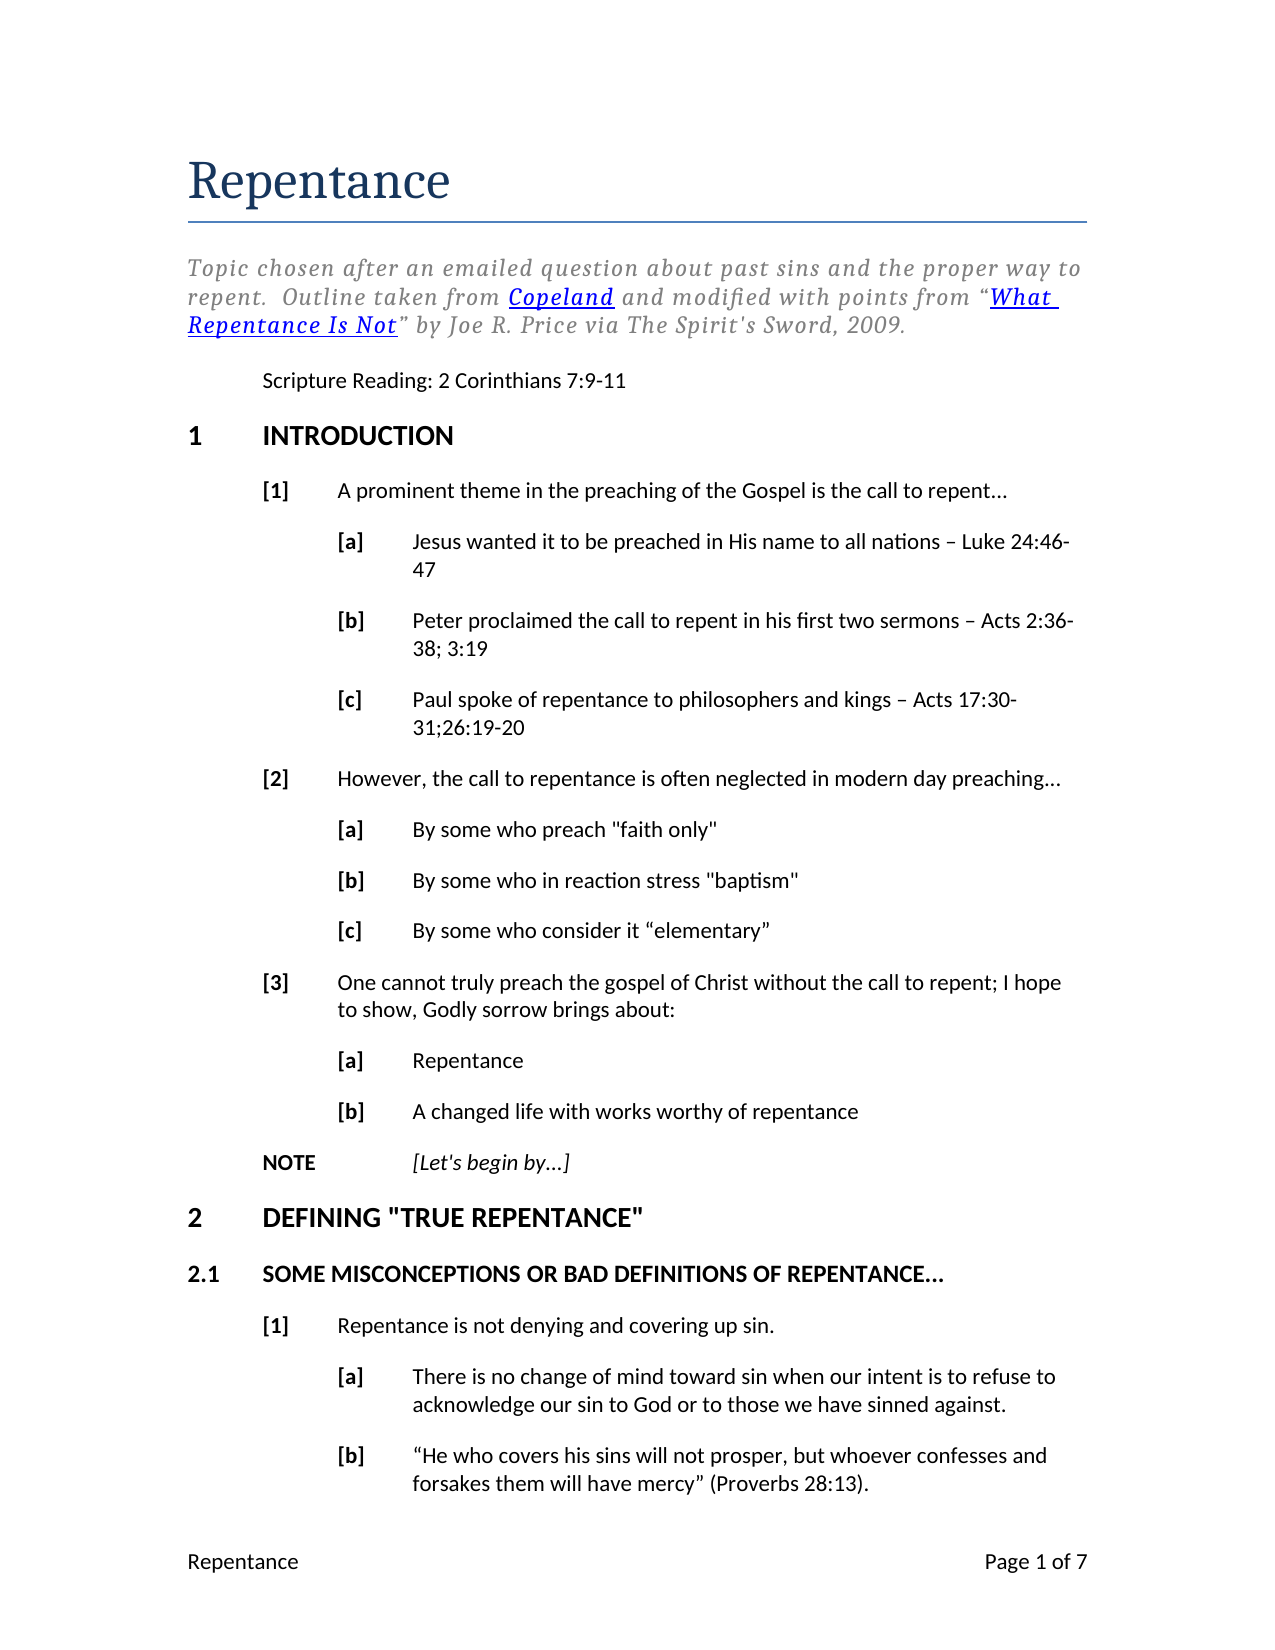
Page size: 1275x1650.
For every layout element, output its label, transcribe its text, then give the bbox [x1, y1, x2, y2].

text One cannot truly preach the gospel of Christ without the call to repent; I hope to show, Godly sorrow brings about: [262, 968, 1087, 1024]
text However, the call to repentance is often neglected in modern day preaching... [262, 764, 1087, 792]
list Introduction [187, 417, 1087, 453]
text Peter proclaimed the call to repent in his first two sermons – Acts 2:36-38; 3:19 [337, 606, 1087, 662]
text DEFINING "TRUE REPENTANCE" [187, 1199, 1087, 1235]
text Repentance is not denying and covering up sin. [262, 1311, 1087, 1339]
text Paul spoke of repentance to philosophers and kings – Acts 17:30-31;26:19-20 [337, 685, 1087, 741]
text “He who covers his sins will not prosper, but whoever confesses and forsakes them will have mercy” (Proverbs 28:13). [337, 1441, 1087, 1497]
text Jesus wanted it to be preached in His name to all nations – Luke 24:46-47 [337, 527, 1087, 583]
subtitle Repentance [187, 150, 1087, 223]
text [Let's begin by...] [262, 1148, 1087, 1176]
subtitle Topic chosen after an emailed question about past sins and the proper way to repent. Outline taken from Copeland and modified with points from “What Repentance Is Not” by Joe R. Price via The Spirit's Sword, 2009. [187, 254, 1087, 340]
text There is no change of mind toward sin when our intent is to refuse to acknowledge our sin to God or to those we have sinned against. [337, 1362, 1087, 1418]
text A changed life with works worthy of repentance [337, 1097, 1087, 1126]
text Repentance [337, 1047, 1087, 1074]
text SOME MISCONCEPTIONS or bad definitions OF REPENTANCE... [187, 1258, 1087, 1288]
text By some who in reaction stress "baptism" [337, 866, 1087, 894]
text Scripture Reading: 2 Corinthians 7:9-11 [187, 367, 1087, 394]
text By some who preach "faith only" [337, 815, 1087, 843]
text By some who consider it “elementary” [337, 917, 1087, 945]
text A prominent theme in the preaching of the Gospel is the call to repent... [262, 476, 1087, 504]
